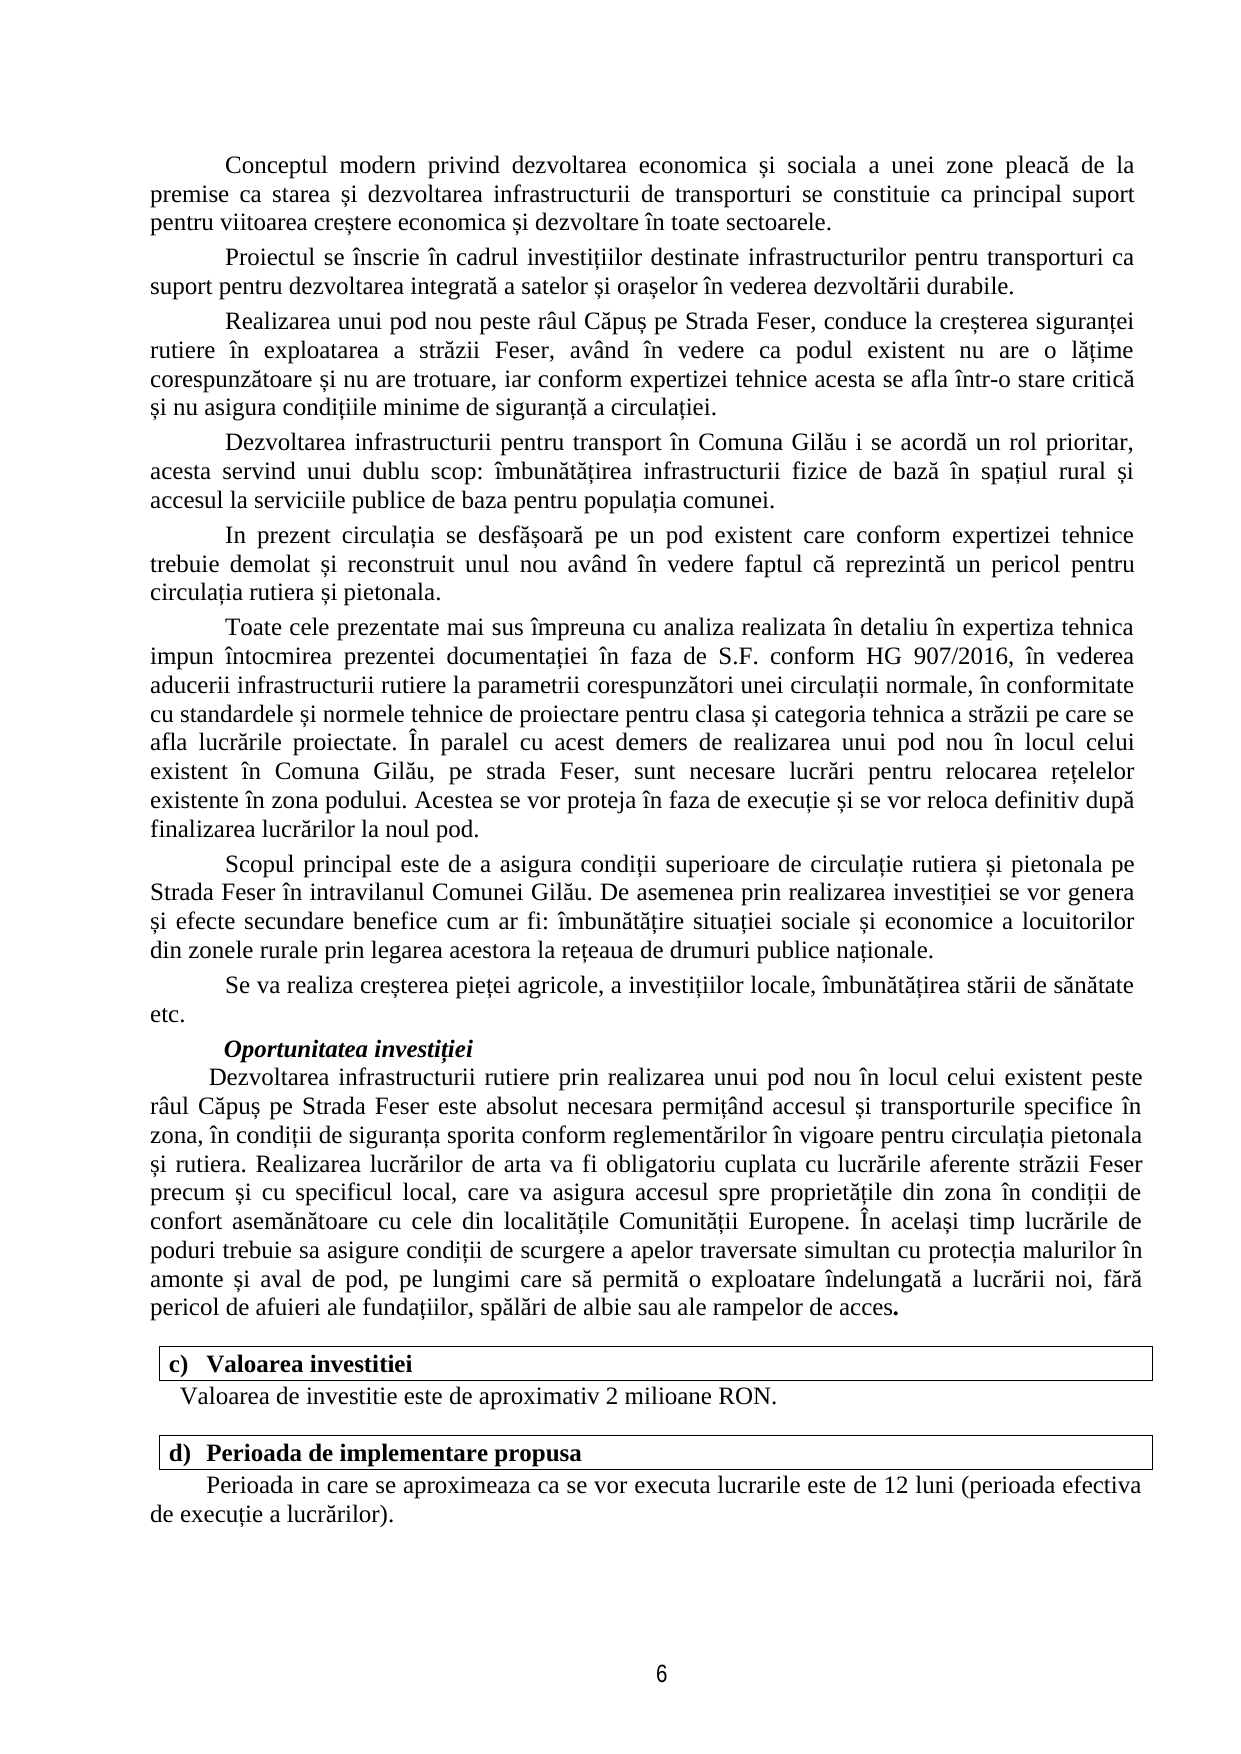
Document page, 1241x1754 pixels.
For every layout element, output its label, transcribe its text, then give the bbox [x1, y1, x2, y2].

text Proiectul se înscrie în cadrul investițiilor destinate infrastructurilor pentru transporturi ca suport pentru dezvoltarea integrată a satelor și orașelor în vederea dezvoltării durabile. [150, 242, 1136, 300]
text Valoarea de investitie este de aproximativ 2 milioane RON. [150, 1381, 1143, 1410]
text Toate cele prezentate mai sus împreuna cu analiza realizata în detaliu în expertiza tehnica impun întocmirea prezentei documentației în faza de S.F. conform HG 907/2016, în vederea aducerii infrastructurii rutiere la parametrii corespunzători unei circulații normale, în conformitate cu standardele și normele tehnice de proiectare pentru clasa și categoria tehnica a străzii pe care se afla lucrările proiectate. În paralel cu acest demers de realizarea unui pod nou în locul celui existent în Comuna Gilău, pe strada Feser, sunt necesare lucrări pentru relocarea rețelelor existente în zona podului. Acestea se vor proteja în faza de execuție și se vor reloca definitiv după finalizarea lucrărilor la noul pod. [150, 612, 1136, 842]
text Dezvoltarea infrastructurii pentru transport în Comuna Gilău i se acordă un rol prioritar, acesta servind unui dublu scop: îmbunătățirea infrastructurii fizice de bază în spațiul rural și accesul la serviciile publice de baza pentru populația comunei. [150, 427, 1136, 514]
text Perioada in care se aproximeaza ca se vor executa lucrarile este de 12 luni (perioada efectiva de execuție a lucrărilor). [150, 1470, 1143, 1527]
list Perioada de implementare propusa [160, 1436, 1152, 1469]
list Valoarea investitiei [160, 1347, 1152, 1380]
text Conceptul modern privind dezvoltarea economica și sociala a unei zone pleacă de la premise ca starea și dezvoltarea infrastructurii de transporturi se constituie ca principal suport pentru viitoarea creștere economica și dezvoltare în toate sectoarele. [150, 150, 1136, 236]
text Scopul principal este de a asigura condiții superioare de circulație rutiera și pietonala pe Strada Feser în intravilanul Comunei Gilău. De asemenea prin realizarea investiției se vor genera și efecte secundare benefice cum ar fi: îmbunătățire situației sociale și economice a locuitorilor din zonele rurale prin legarea acestora la rețeaua de drumuri publice naționale. [150, 849, 1136, 964]
text In prezent circulația se desfășoară pe un pod existent care conform expertizei tehnice trebuie demolat și reconstruit unul nou având în vedere faptul că reprezintă un pericol pentru circulația rutiera și pietonala. [150, 520, 1136, 606]
text Realizarea unui pod nou peste râul Căpuș pe Strada Feser, conduce la creșterea siguranței rutiere în exploatarea a străzii Feser, având în vedere ca podul existent nu are o lățime corespunzătoare și nu are trotuare, iar conform expertizei tehnice acesta se afla într-o stare critică și nu asigura condițiile minime de siguranță a circulației. [150, 306, 1136, 421]
text Se va realiza creșterea pieței agricole, a investițiilor locale, îmbunătățirea stării de sănătate etc. [150, 970, 1136, 1027]
text Dezvoltarea infrastructurii rutiere prin realizarea unui pod nou în locul celui existent peste râul Căpuș pe Strada Feser este absolut necesara permițând accesul și transporturile specifice în zona, în condiții de siguranța sporita conform reglementărilor în vigoare pentru circulația pietonala și rutiera. Realizarea lucrărilor de arta va fi obligatoriu cuplata cu lucrările aferente străzii Feser precum și cu specificul local, care va asigura accesul spre proprietățile din zona în condiții de confort asemănătoare cu cele din localitățile Comunității Europene. În același timp lucrările de poduri trebuie sa asigure condiții de scurgere a apelor traversate simultan cu protecția malurilor în amonte și aval de pod, pe lungimi care să permită o exploatare îndelungată a lucrării noi, fără pericol de afuieri ale fundațiilor, spălări de albie sau ale rampelor de acces. [150, 1062, 1143, 1321]
text Oportunitatea investiției [150, 1034, 1143, 1062]
